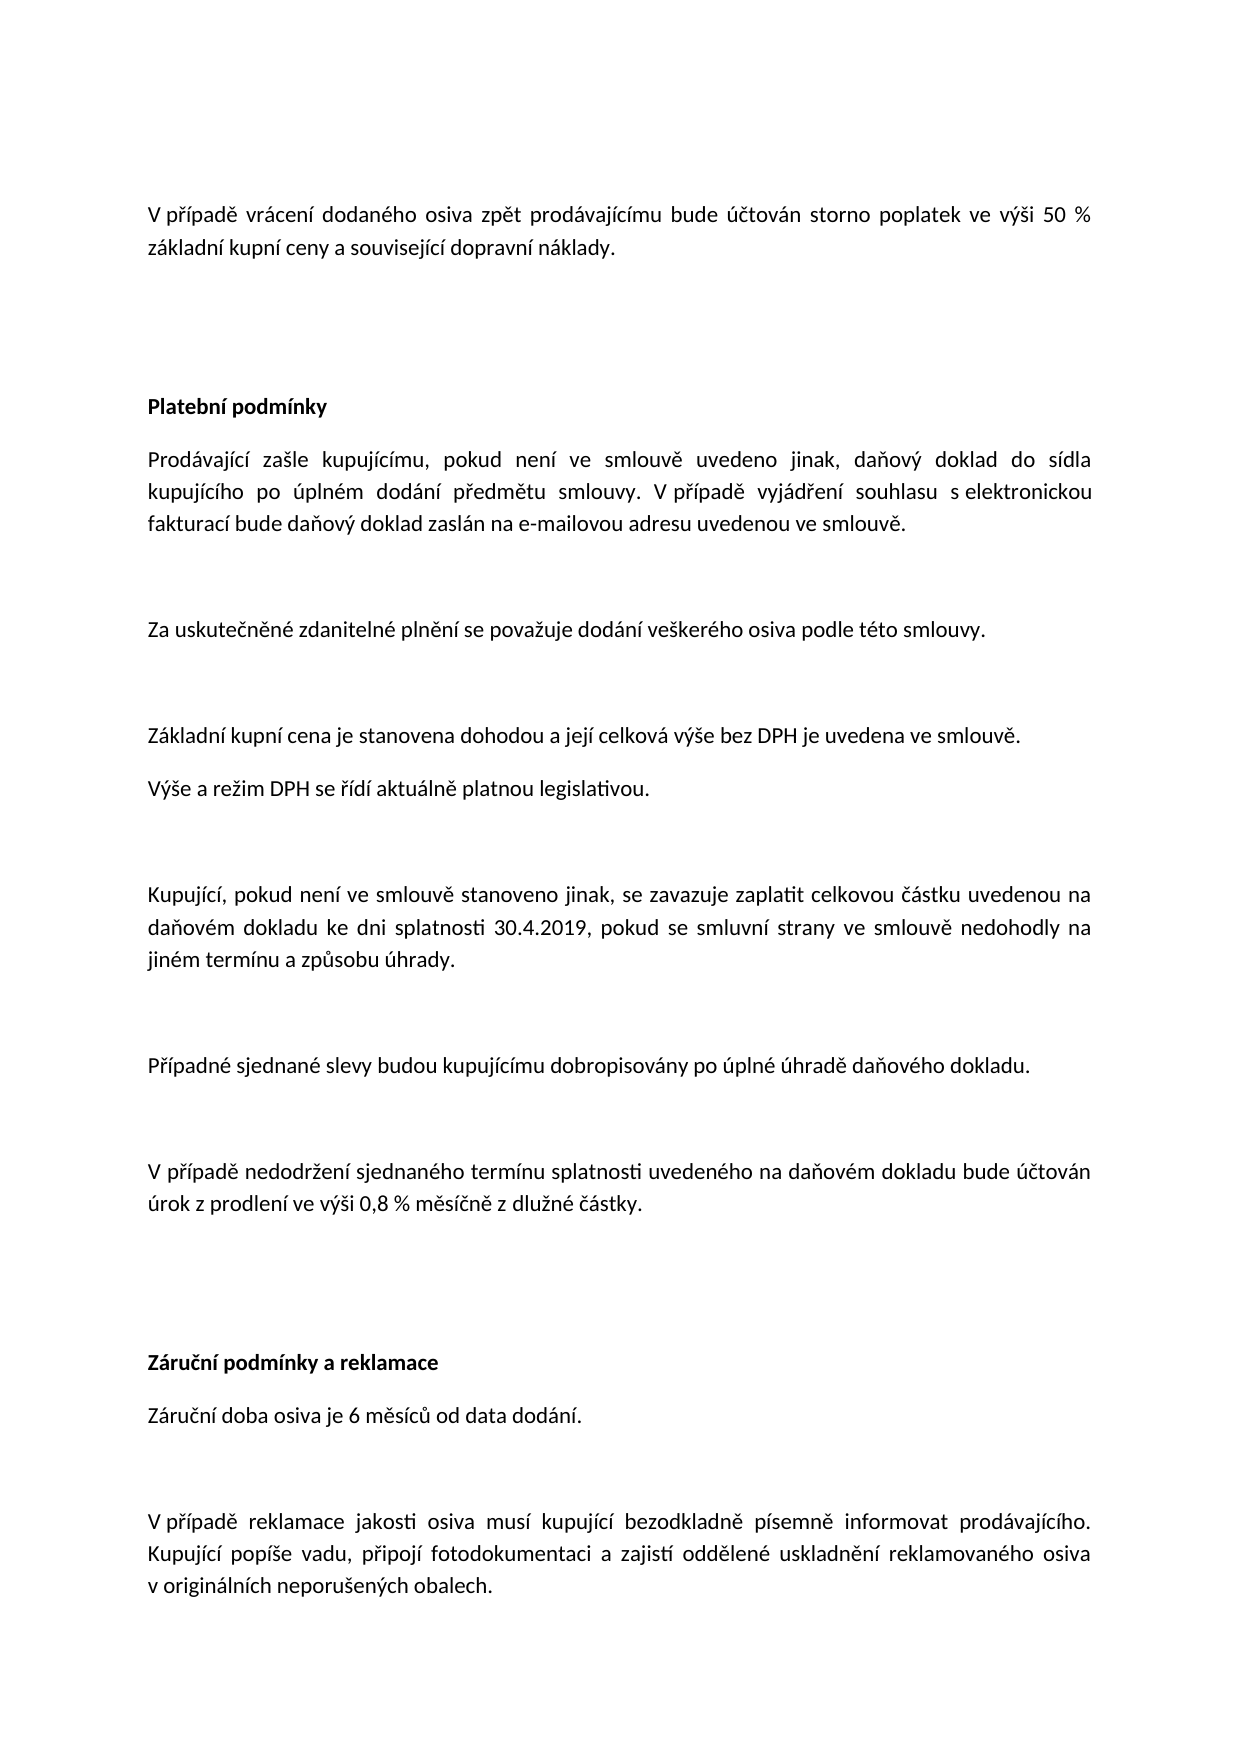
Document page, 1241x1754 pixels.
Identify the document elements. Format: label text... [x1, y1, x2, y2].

text Kupující, pokud není ve smlouvě stanoveno jinak, se zavazuje zaplatit celkovou částku uvedenou na daňovém dokladu ke dni splatnosti 30.4.2019, pokud se smluvní strany ve smlouvě nedohodly na jiném termínu a způsobu úhrady. [148, 880, 1093, 973]
text V případě nedodržení sjednaného termínu splatnosti uvedeného na daňovém dokladu bude účtován úrok z prodlení ve výši 0,8 % měsíčně z dlužné částky. [148, 1157, 1093, 1217]
text Záruční podmínky a reklamace [148, 1348, 1093, 1376]
text Základní kupní cena je stanovena dohodou a její celková výše bez DPH je uvedena ve smlouvě. [148, 721, 1093, 749]
text V případě reklamace jakosti osiva musí kupující bezodkladně písemně informovat prodávajícího. Kupující popíše vadu, připojí fotodokumentaci a zajistí oddělené uskladnění reklamovaného osiva v originálních neporušených obalech. [148, 1507, 1093, 1599]
text Za uskutečněné zdanitelné plnění se považuje dodání veškerého osiva podle této smlouvy. [148, 615, 1093, 643]
text Prodávající zašle kupujícímu, pokud není ve smlouvě uvedeno jinak, daňový doklad do sídla kupujícího po úplném dodání předmětu smlouvy. V případě vyjádření souhlasu s elektronickou fakturací bude daňový doklad zaslán na e-mailovou adresu uvedenou ve smlouvě. [148, 445, 1093, 537]
text Výše a režim DPH se řídí aktuálně platnou legislativou. [148, 774, 1093, 802]
text Případné sjednané slevy budou kupujícímu dobropisovány po úplné úhradě daňového dokladu. [148, 1051, 1093, 1079]
text Záruční doba osiva je 6 měsíců od data dodání. [148, 1401, 1093, 1429]
text V případě vrácení dodaného osiva zpět prodávajícímu bude účtován storno poplatek ve výši 50 % základní kupní ceny a související dopravní náklady. [148, 201, 1093, 261]
text Platební podmínky [148, 392, 1093, 420]
